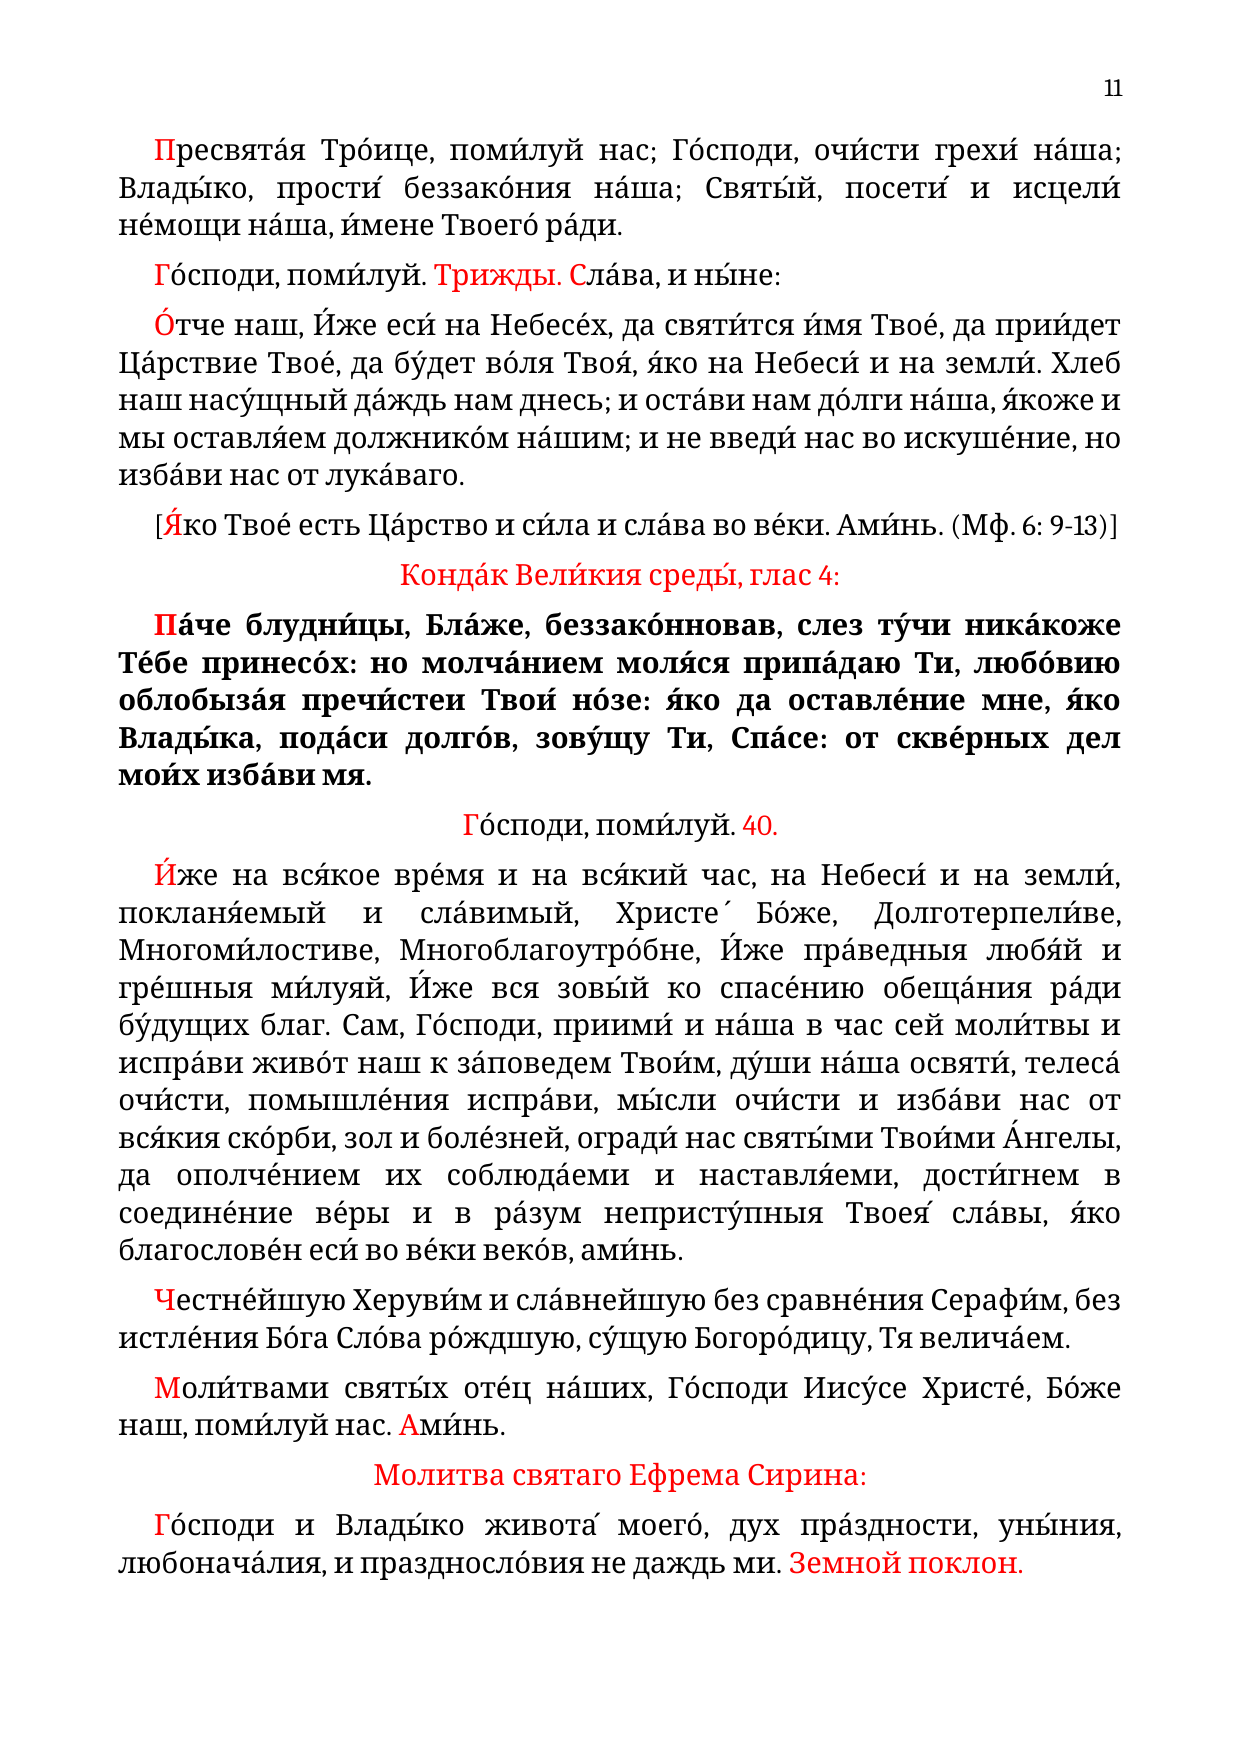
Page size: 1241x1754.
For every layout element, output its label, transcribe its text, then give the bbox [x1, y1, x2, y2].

text Пресвята́я Тро́ице, поми́луй нас; Го́споди, очи́сти грехи́ на́ша; Влады́ко, прости́ беззако́ния на́ша; Святы́й, посети́ и исцели́ не́мощи на́ша, и́мене Твоего́ ра́ди. [118, 131, 1122, 243]
text Па́че блудни́цы, Бла́же, беззако́нновав, слез ту́чи ника́коже Те́бе принесо́х: но молча́нием моля́ся припа́даю Ти, любо́вию облобыза́я пречи́стеи Твои́ но́зе: я́ко да оставле́ние мне, я́ко Влады́ка, пода́си долго́в, зову́щу Ти, Спа́се: от скве́рных дел мои́х изба́ви мя. [118, 606, 1122, 793]
text Моли́твами святы́х оте́ц на́ших, Го́споди Иису́се Христе́, Бо́же наш, поми́луй нас. Ами́нь. [118, 1368, 1122, 1443]
text Честне́йшую Херуви́м и сла́внейшую без сравне́ния Серафи́м, без истле́ния Бо́га Сло́ва ро́ждшую, су́щую Богоро́дицу, Тя велича́ем. [118, 1281, 1122, 1356]
text И́же на вся́кое вре́мя и на вся́кий час, на Небеси́ и на земли́, покланя́емый и сла́вимый, Христе́ Бо́же, Долготерпели́ве, Многоми́лостиве, Многоблагоутро́бне, И́же пра́ведныя любя́й и гре́шныя ми́луяй, И́же вся зовы́й ко спасе́нию обеща́ния ра́ди бу́дущих благ. Сам, Го́споди, приими́ и на́ша в час сей моли́твы и испра́ви живо́т наш к за́поведем Твои́м, ду́ши на́ша освяти́, телеса́ очи́сти, помышле́ния испра́ви, мы́сли очи́сти и изба́ви нас от вся́кия ско́рби, зол и боле́зней, огради́ нас святы́ми Твои́ми А́нгелы, да ополче́нием их соблюда́еми и наставля́еми, дости́гнем в соедине́ние ве́ры и в ра́зум непристу́пныя Твоея́ сла́вы, я́ко благослове́н еси́ во ве́ки веко́в, ами́нь. [118, 856, 1122, 1268]
text Го́споди, поми́луй. 40. [118, 806, 1122, 843]
text Молитва святаго Ефрема Сирина: [118, 1456, 1122, 1493]
text [Я́ко Твое́ есть Ца́рство и си́ла и сла́ва во ве́ки. Ами́нь. (Мф. 6: 9-13)] [118, 506, 1122, 543]
text Конда́к Вели́кия среды́, глас 4: [118, 556, 1122, 593]
text О́тче наш, И́же еси́ на Небесе́х, да святи́тся и́мя Твое́, да прии́дет Ца́рствие Твое́, да бу́дет во́ля Твоя́, я́ко на Небеси́ и на земли́. Хлеб наш насу́щный да́ждь нам днесь; и оста́ви нам до́лги на́ша, я́коже и мы оставля́ем должнико́м на́шим; и не введи́ нас во искуше́ние, но изба́ви нас от лука́ваго. [118, 306, 1122, 493]
text Го́споди, поми́луй. Трижды. Сла́ва, и ны́не: [118, 256, 1122, 293]
text Го́споди и Влады́ко живота́ моего́, дух пра́здности, уны́ния, любонача́лия, и праздносло́вия не даждь ми. Земной поклон. [118, 1506, 1122, 1581]
